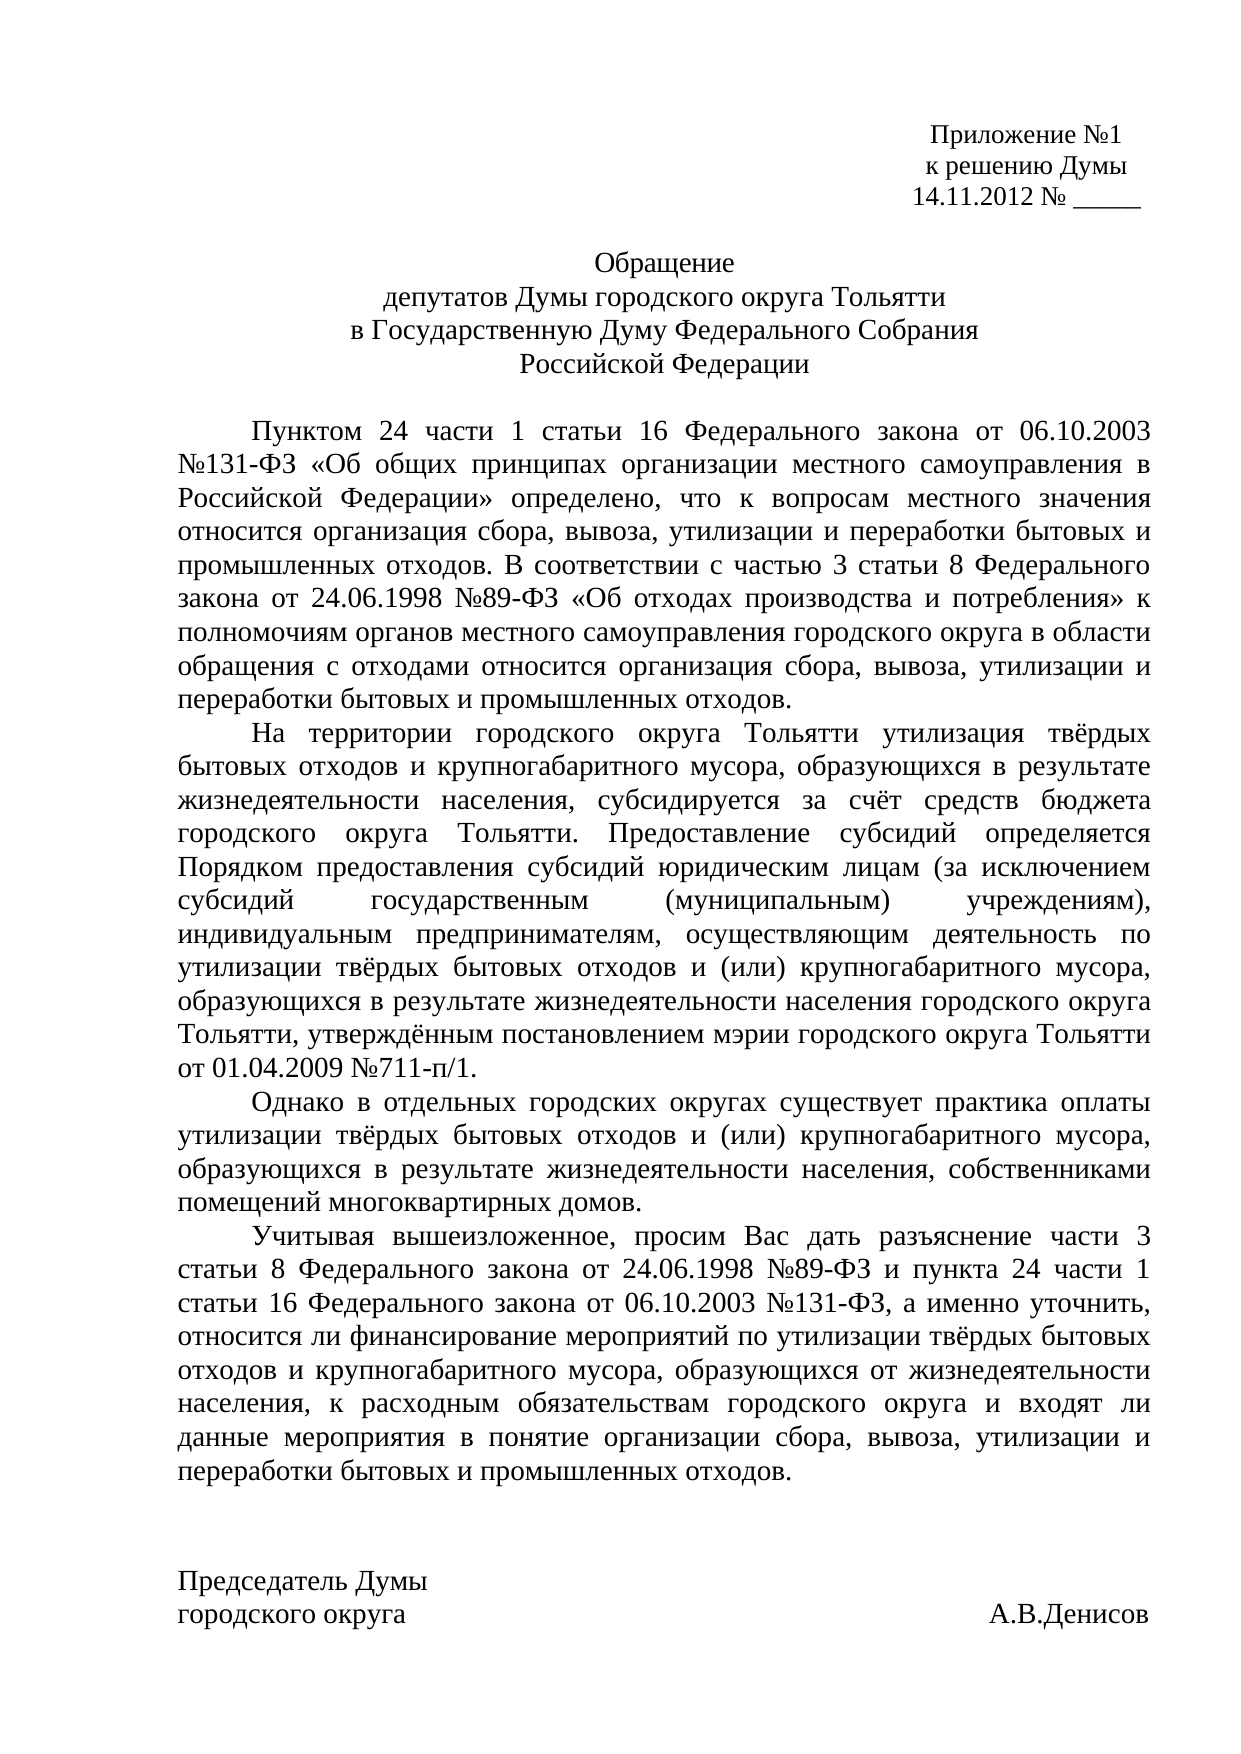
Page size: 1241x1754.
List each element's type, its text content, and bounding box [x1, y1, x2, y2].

text Учитывая вышеизложенное, просим Вас дать разъяснение части 3 статьи 8 Федерального закона от 24.06.1998 №89-ФЗ и пункта 24 части 1 статьи 16 Федерального закона от 06.10.2003 №131-ФЗ, а именно уточнить, относится ли финансирование мероприятий по утилизации твёрдых бытовых отходов и крупногабаритного мусора, образующихся от жизнедеятельности населения, к расходным обязательствам городского округа и входят ли данные мероприятия в понятие организации сбора, вывоза, утилизации и переработки бытовых и промышленных отходов. [177, 1218, 1152, 1486]
text к решению Думы [901, 149, 1152, 180]
text Российской Федерации [177, 346, 1152, 379]
text депутатов Думы городского округа Тольятти [177, 279, 1152, 312]
text Приложение №1 [901, 118, 1152, 149]
text Обращение [177, 245, 1152, 279]
text городского округа А.В.Денисов [177, 1596, 1152, 1630]
text в Государственную Думу Федерального Собрания [177, 312, 1152, 346]
text Однако в отдельных городских округах существует практика оплаты утилизации твёрдых бытовых отходов и (или) крупногабаритного мусора, образующихся в результате жизнедеятельности населения, собственниками помещений многоквартирных домов. [177, 1084, 1152, 1218]
text На территории городского округа Тольятти утилизация твёрдых бытовых отходов и крупногабаритного мусора, образующихся в результате жизнедеятельности населения, субсидируется за счёт средств бюджета городского округа Тольятти. Предоставление субсидий определяется Порядком предоставления субсидий юридическим лицам (за исключением субсидий государственным (муниципальным) учреждениям), индивидуальным предпринимателям, осуществляющим деятельность по утилизации твёрдых бытовых отходов и (или) крупногабаритного мусора, образующихся в результате жизнедеятельности населения городского округа Тольятти, утверждённым постановлением мэрии городского округа Тольятти от 01.04.2009 №711-п/1. [177, 715, 1152, 1084]
text Пунктом 24 части 1 статьи 16 Федерального закона от 06.10.2003 №131-ФЗ «Об общих принципах организации местного самоуправления в Российской Федерации» определено, что к вопросам местного значения относится организация сбора, вывоза, утилизации и переработки бытовых и промышленных отходов. В соответствии с частью 3 статьи 8 Федерального закона от 24.06.1998 №89-ФЗ «Об отходах производства и потребления» к полномочиям органов местного самоуправления городского округа в области обращения с отходами относится организация сбора, вывоза, утилизации и переработки бытовых и промышленных отходов. [177, 413, 1152, 715]
text 14.11.2012 № _____ [901, 180, 1152, 212]
text Председатель Думы [177, 1563, 1152, 1596]
